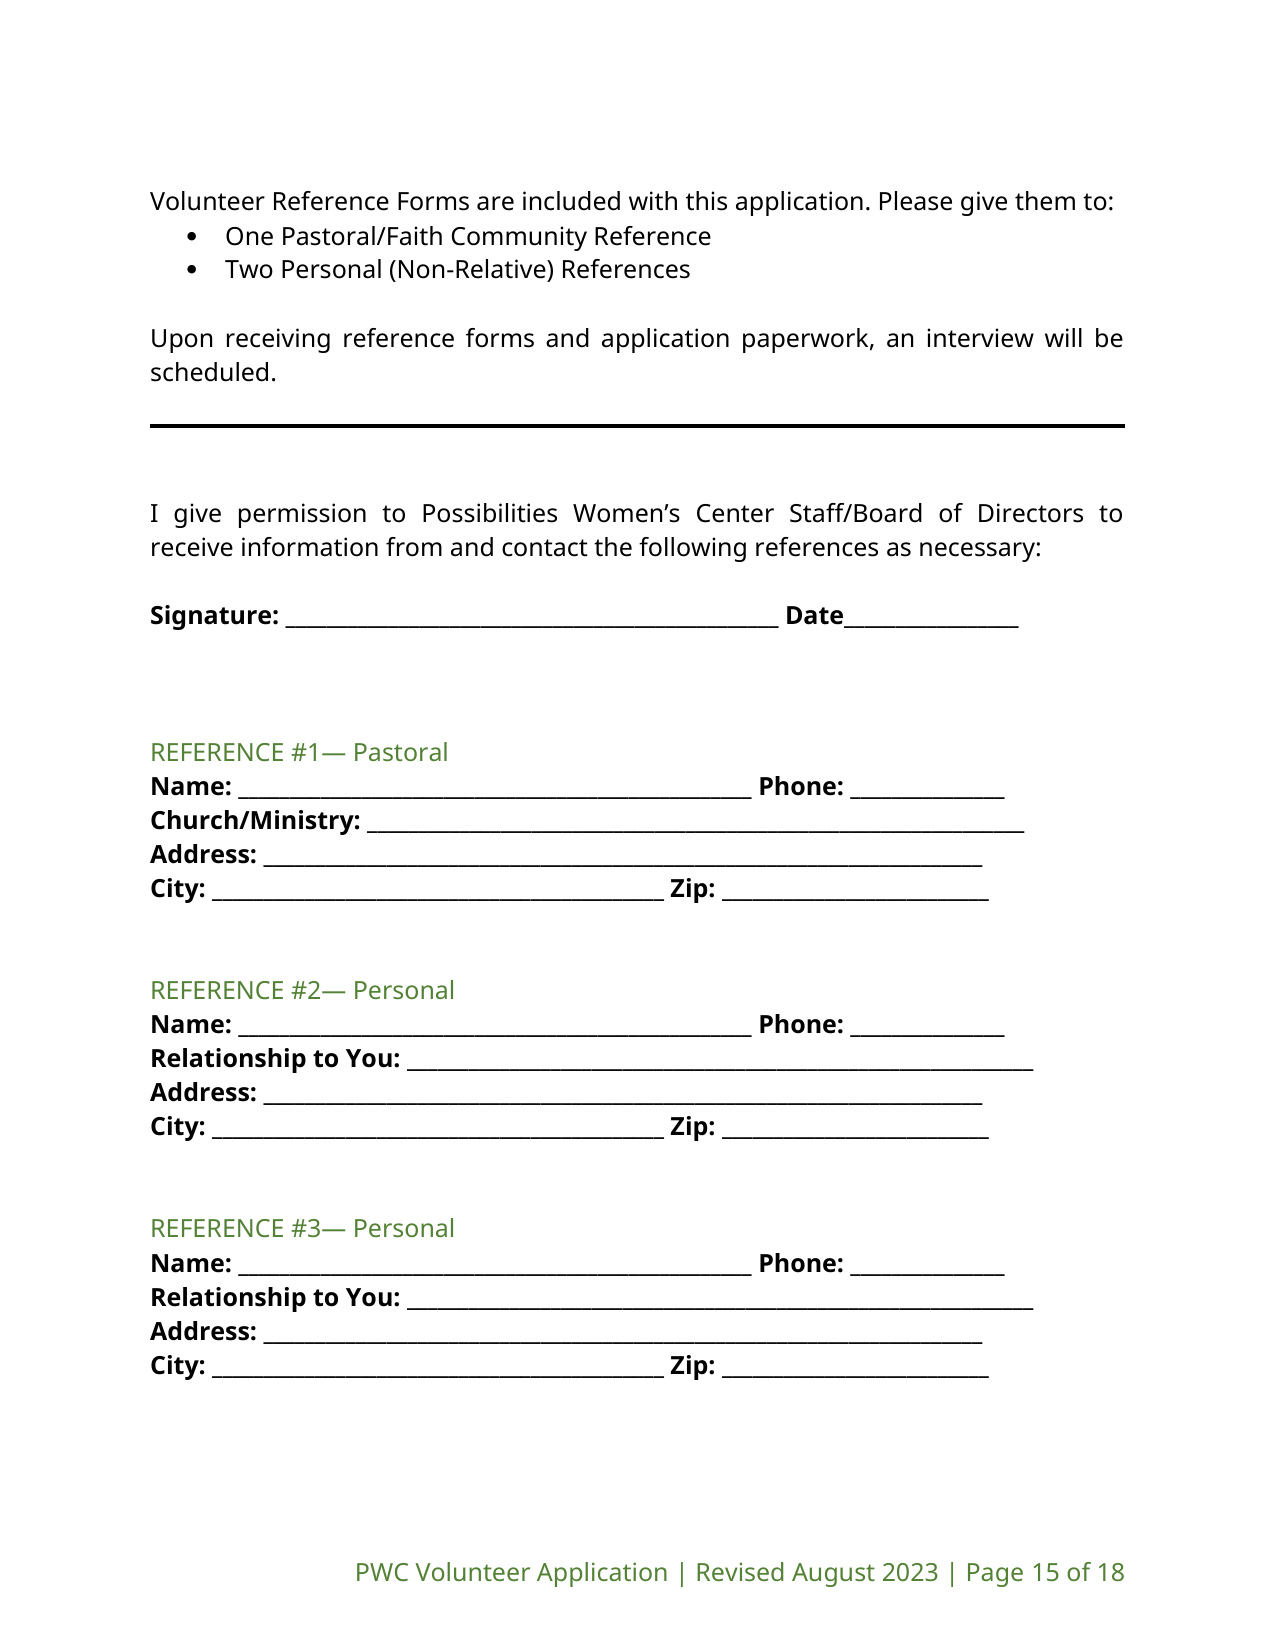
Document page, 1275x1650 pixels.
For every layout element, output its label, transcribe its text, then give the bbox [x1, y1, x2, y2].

text Relationship to You: _____________________________________________________________ [150, 1279, 1125, 1313]
text I give permission to Possibilities Women’s Center Staff/Board of Directors to receive information from and contact the following references as necessary: [150, 496, 1125, 564]
text Name: __________________________________________________ Phone: _______________ [150, 1007, 1125, 1041]
text Signature: ________________________________________________ Date_________________ [150, 598, 1125, 632]
text Relationship to You: _____________________________________________________________ [150, 1041, 1125, 1075]
text Address: ______________________________________________________________________ [150, 1075, 1125, 1109]
text REFERENCE #2— Personal [150, 973, 1125, 1007]
text Volunteer Reference Forms are included with this application. Please give them to: [150, 184, 1125, 218]
text REFERENCE #1— Pastoral [150, 734, 1125, 768]
text Church/Ministry: ________________________________________________________________ [150, 802, 1125, 836]
text City: ____________________________________________ Zip: __________________________ [150, 871, 1125, 904]
text City: ____________________________________________ Zip: __________________________ [150, 1347, 1125, 1381]
text Address: ______________________________________________________________________ [150, 836, 1125, 871]
text Name: __________________________________________________ Phone: _______________ [150, 768, 1125, 802]
text Name: __________________________________________________ Phone: _______________ [150, 1245, 1125, 1279]
text Upon receiving reference forms and application paperwork, an interview will be scheduled. [150, 320, 1125, 388]
text REFERENCE #3— Personal [150, 1211, 1125, 1245]
text Address: ______________________________________________________________________ [150, 1313, 1125, 1347]
list One Pastoral/Faith Community Reference [187, 218, 1125, 252]
list Two Personal (Non-Relative) References [187, 252, 1125, 286]
text City: ____________________________________________ Zip: __________________________ [150, 1109, 1125, 1143]
